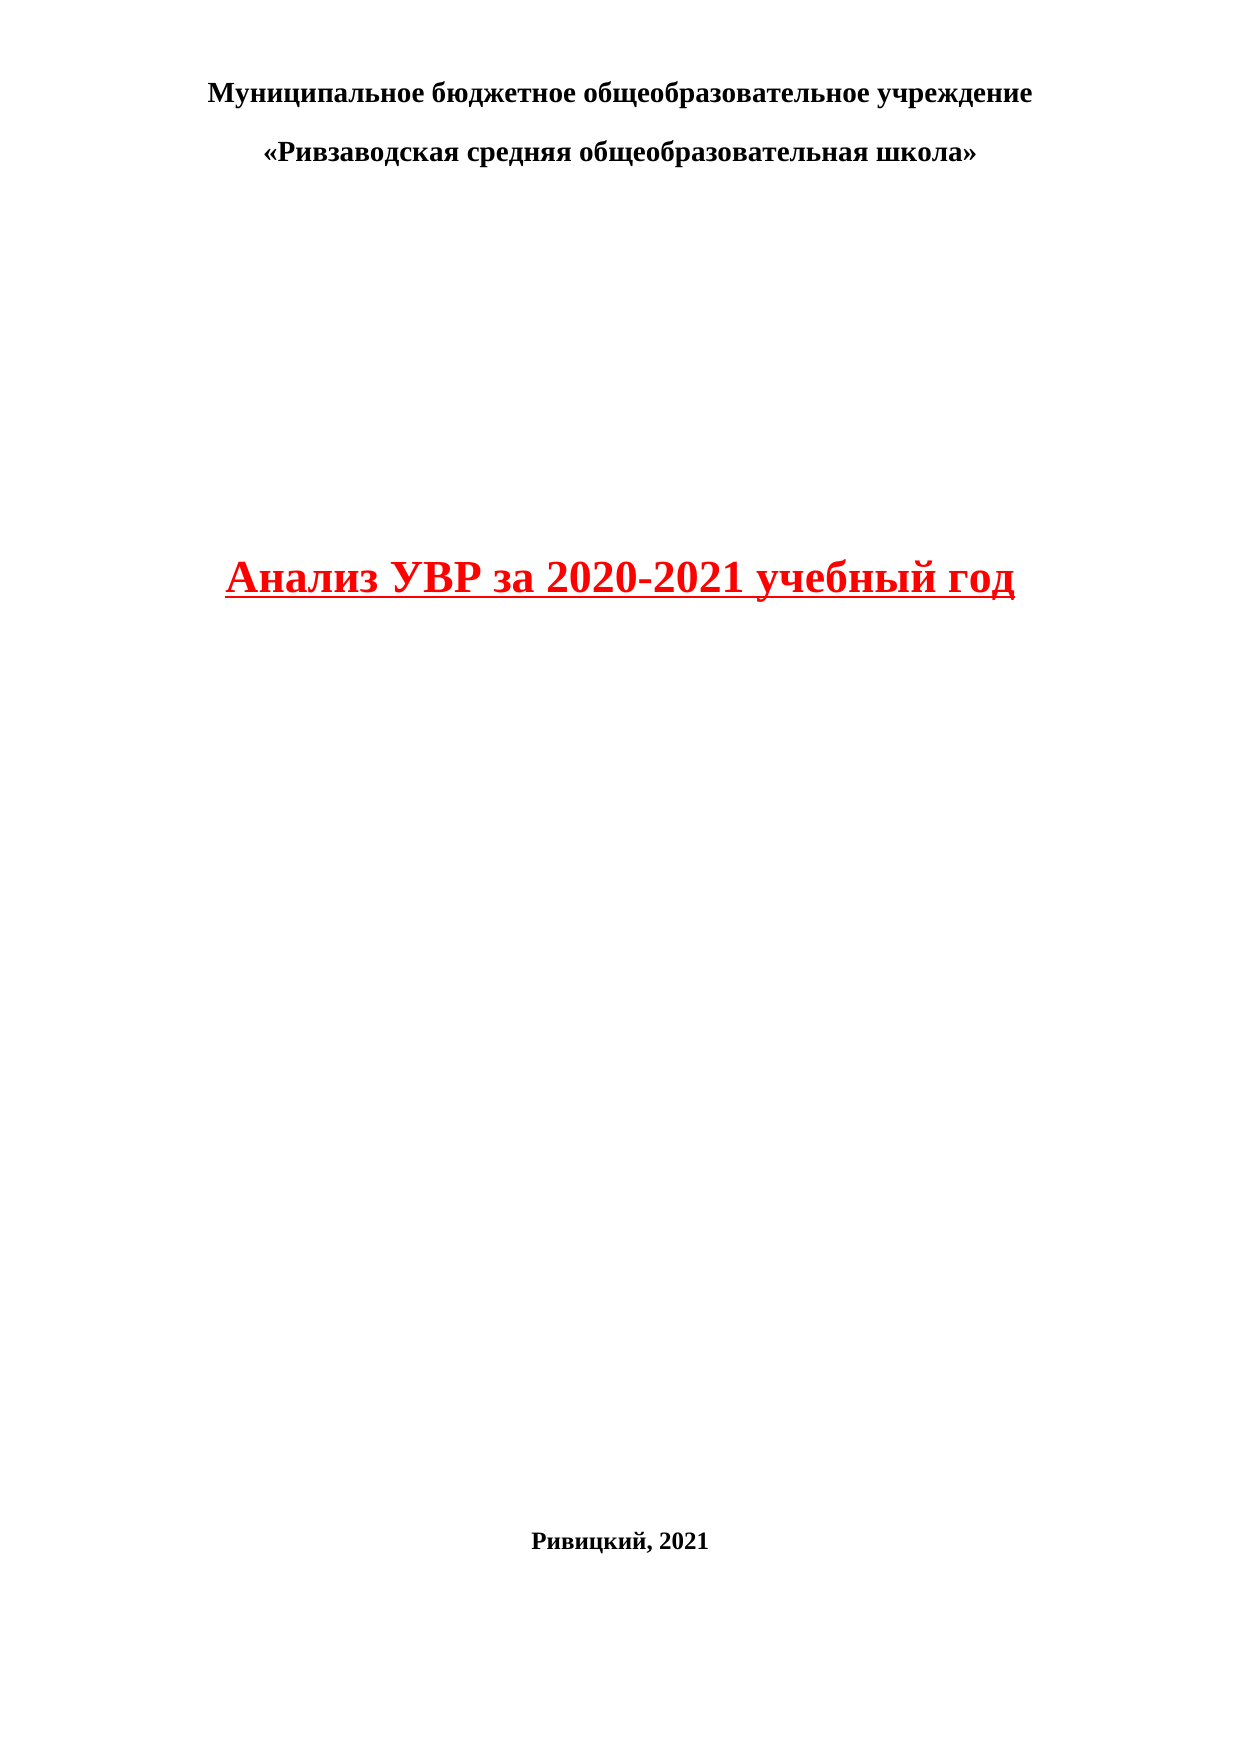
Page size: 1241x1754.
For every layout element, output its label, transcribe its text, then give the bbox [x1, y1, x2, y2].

text Анализ УВР за 2020-2021 учебный год [118, 550, 1122, 603]
text «Ривзаводская средняя общеобразовательная школа» [118, 134, 1122, 168]
text Ривицкий, 2021 [118, 1526, 1122, 1555]
text Муниципальное бюджетное общеобразовательное учреждение [118, 75, 1122, 108]
